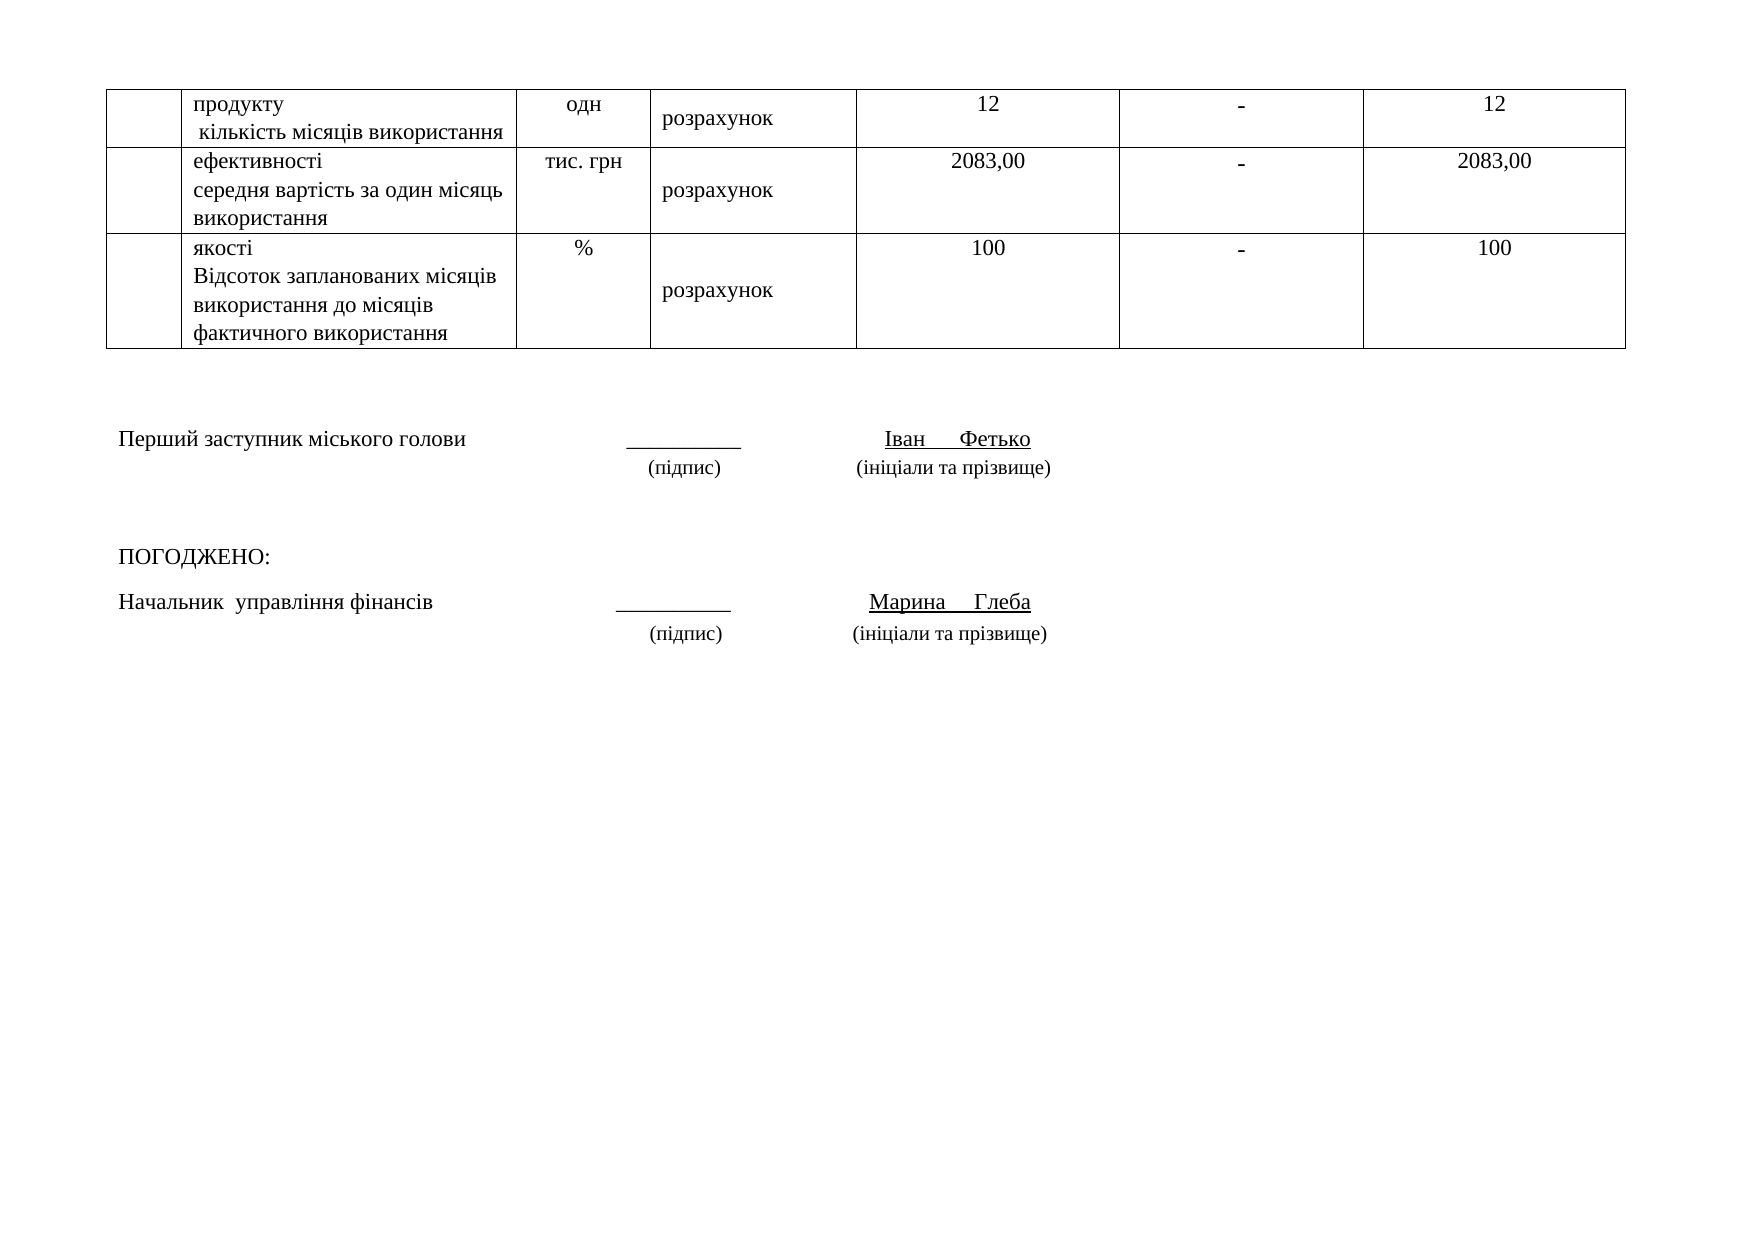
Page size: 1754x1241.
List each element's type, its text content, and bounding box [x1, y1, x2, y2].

table_cell розрахунок [651, 148, 856, 233]
table_cell % [517, 234, 650, 348]
table_cell 12 [1364, 90, 1625, 147]
table_cell продукту кількість місяців використання [182, 90, 516, 147]
table_cell - [1120, 148, 1363, 233]
table_cell - [1120, 90, 1363, 147]
table_cell одн [517, 90, 650, 147]
table_cell 12 [857, 90, 1119, 147]
table_cell якості Відсоток запланованих місяців використання до місяців фактичного використання [182, 234, 516, 348]
table_cell ефективності середня вартість за один місяць використання [182, 148, 516, 233]
table_cell 2083,00 [1364, 148, 1625, 233]
table_cell [107, 90, 181, 147]
table_cell розрахунок [651, 234, 856, 348]
table_cell розрахунок [651, 90, 856, 147]
text ПОГОДЖЕНО: [118, 543, 1636, 569]
table_cell 2083,00 [857, 148, 1119, 233]
table_cell 100 [857, 234, 1119, 348]
table_cell тис. грн [517, 148, 650, 233]
table_cell [107, 234, 181, 348]
text Перший заступник міського голови __________ Іван Фетько (підпис) (ініціали та прізвище) [118, 424, 1636, 479]
table_cell - [1120, 234, 1363, 348]
table_cell 100 [1364, 234, 1625, 348]
table_cell [107, 148, 181, 233]
text Начальник управління фінансів __________ Марина Глеба (підпис) (ініціали та прізвище) [118, 588, 1636, 646]
